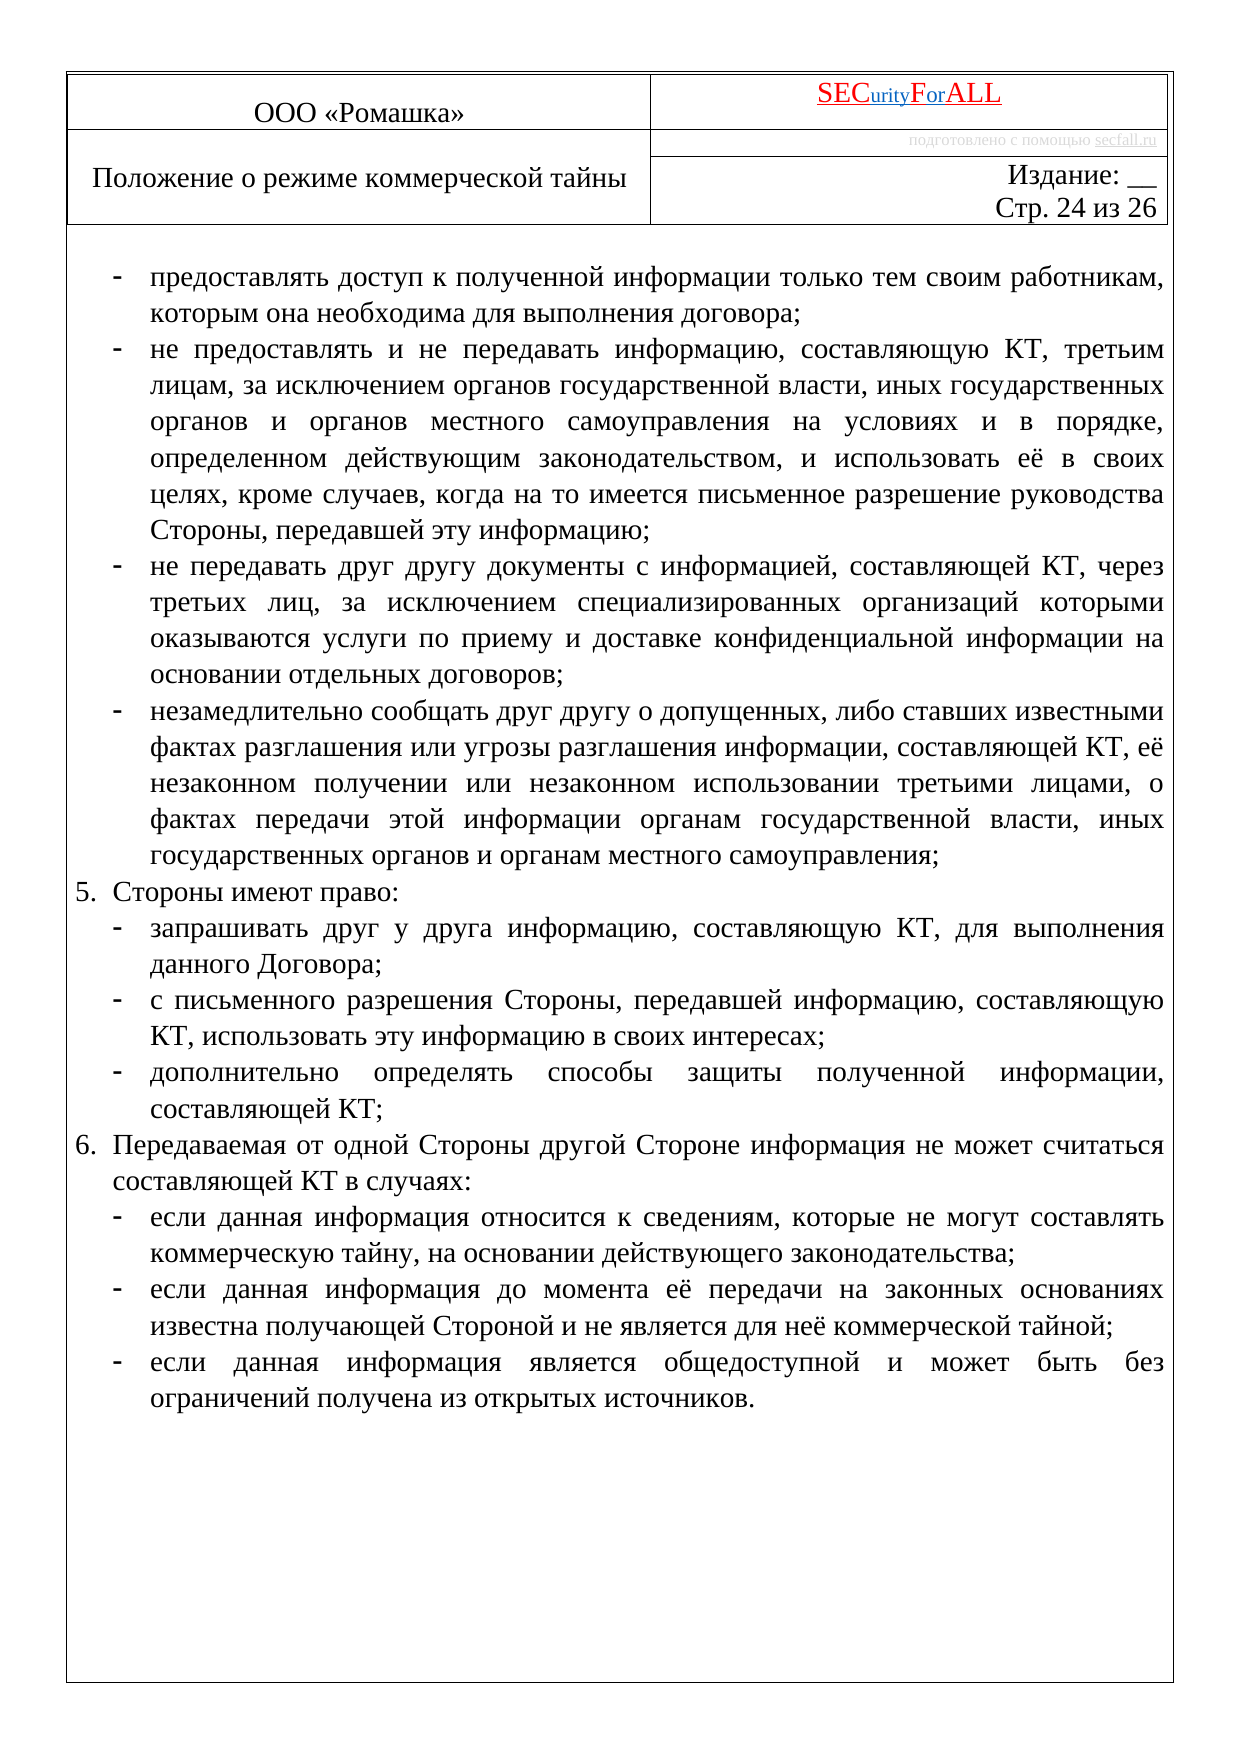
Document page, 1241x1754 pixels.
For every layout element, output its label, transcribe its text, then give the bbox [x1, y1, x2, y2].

list Стороны имеют право: [75, 874, 1165, 907]
list незамедлительно сообщать друг другу о допущенных, либо ставших известными фактах разглашения или угрозы разглашения информации, составляющей КТ, её незаконном получении или незаконном использовании третьими лицами, о фактах передачи этой информации органам государственной власти, иных государственных органов и органам местного самоуправления; [112, 693, 1165, 871]
list если данная информация является общедоступной и может быть без ограничений получена из открытых источников. [112, 1344, 1165, 1414]
list не предоставлять и не передавать информацию, составляющую КТ, третьим лицам, за исключением органов государственной власти, иных государственных органов и органов местного самоуправления на условиях и в порядке, определенном действующим законодательством, и использовать её в своих целях, кроме случаев, когда на то имеется письменное разрешение руководства Стороны, передавшей эту информацию; [112, 331, 1165, 546]
list если данная информация до момента её передачи на законных основаниях известна получающей Стороной и не является для неё коммерческой тайной; [112, 1272, 1165, 1341]
list запрашивать друг у друга информацию, составляющую КТ, для выполнения данного Договора; [112, 910, 1165, 979]
list Передаваемая от одной Стороны другой Стороне информация не может считаться составляющей КТ в случаях: [75, 1127, 1165, 1197]
list дополнительно определять способы защиты полученной информации, составляющей КТ; [112, 1054, 1165, 1124]
list с письменного разрешения Стороны, передавшей информацию, составляющую КТ, использовать эту информацию в своих интересах; [112, 982, 1165, 1052]
list если данная информация относится к сведениям, которые не могут составлять коммерческую тайну, на основании действующего законодательства; [112, 1199, 1165, 1269]
list не передавать друг другу документы с информацией, составляющей КТ, через третьих лиц, за исключением специализированных организаций которыми оказываются услуги по приему и доставке конфиденциальной информации на основании отдельных договоров; [112, 548, 1165, 690]
list предоставлять доступ к полученной информации только тем своим работникам, которым она необходима для выполнения договора; [112, 259, 1165, 328]
